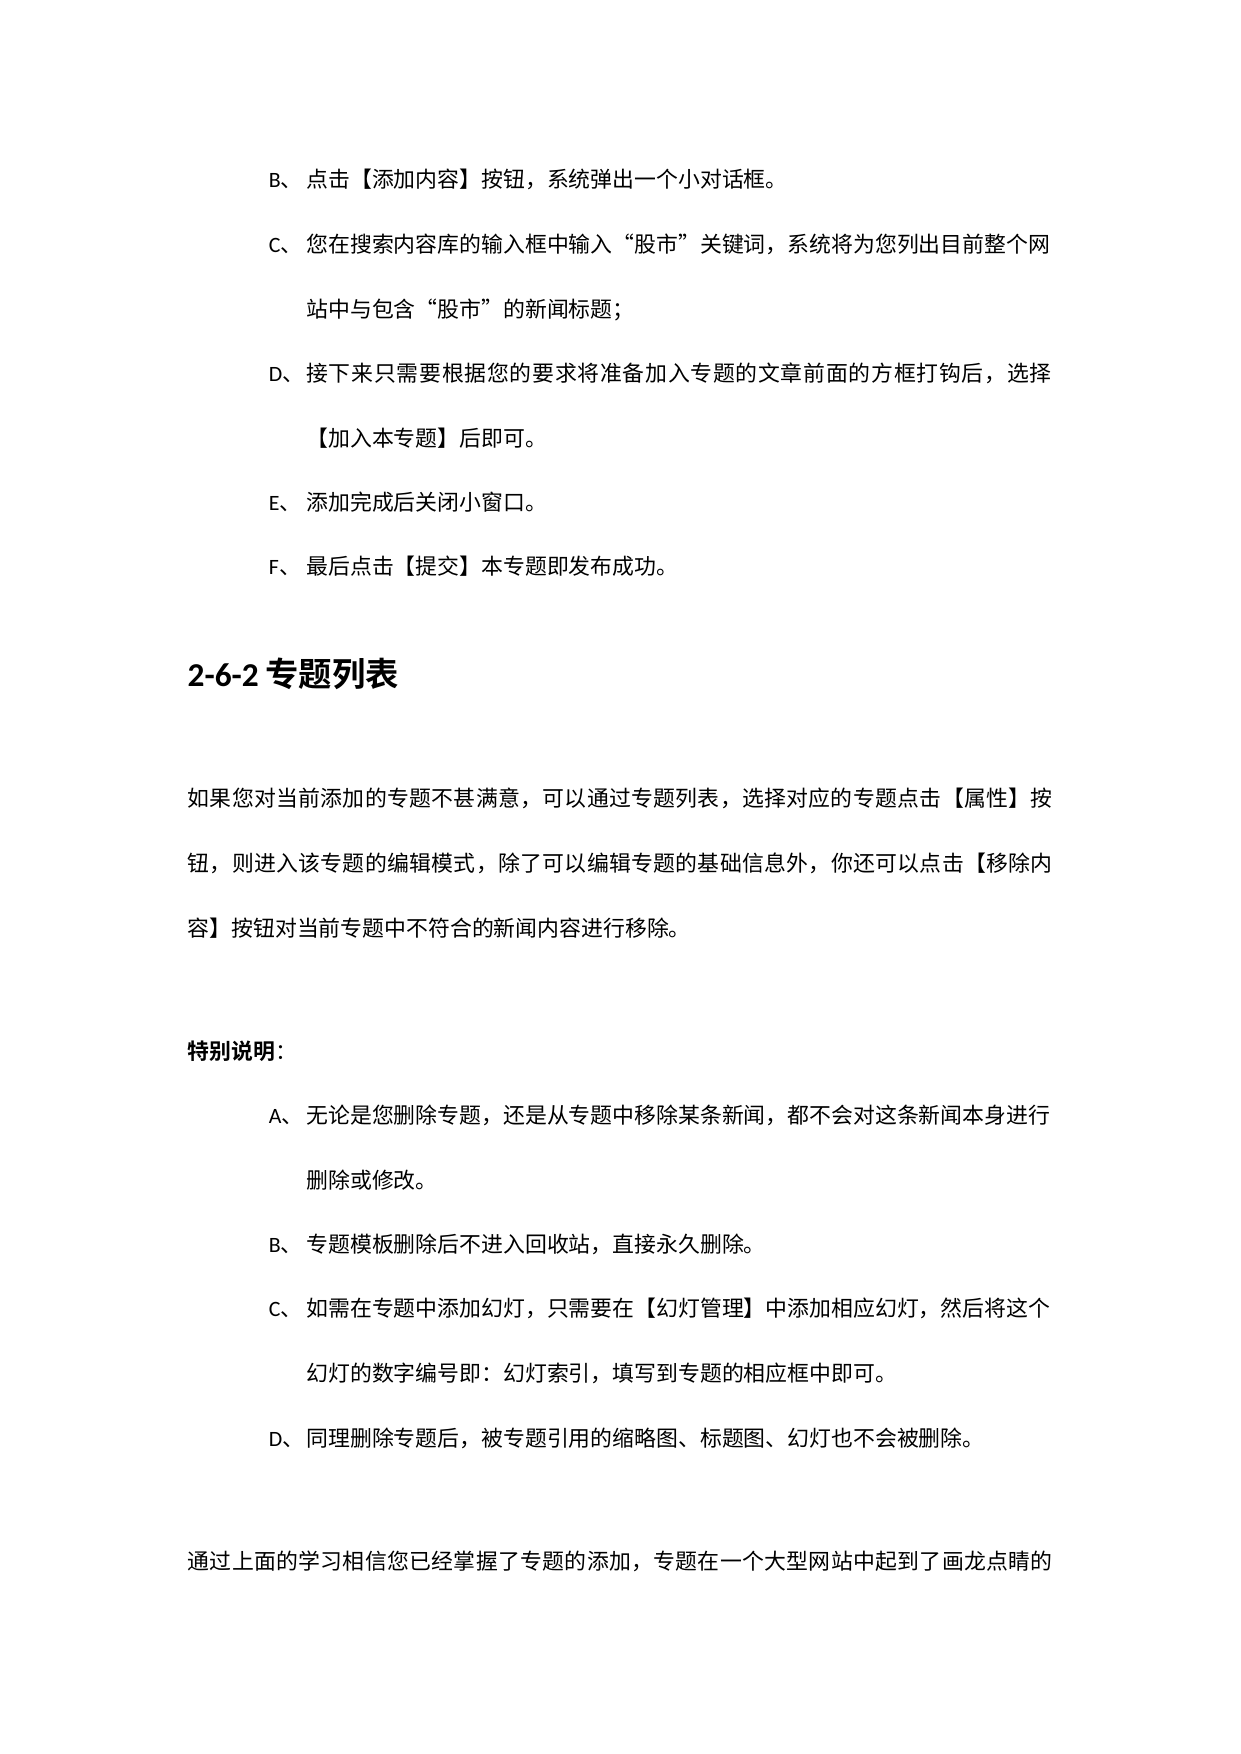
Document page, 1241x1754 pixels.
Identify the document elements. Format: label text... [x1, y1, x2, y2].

list 最后点击【提交】本专题即发布成功。 [269, 549, 1053, 581]
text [187, 1543, 1053, 1576]
list 接下来只需要根据您的要求将准备加入专题的文章前面的方框打钩后，选择【加入本专题】后即可。 [269, 355, 1053, 453]
list 专题模板删除后不进入回收站，直接永久删除。 [269, 1227, 1053, 1259]
text 特别说明： [187, 1033, 1053, 1066]
text 如果您对当前添加的专题不甚满意，可以通过专题列表，选择对应的专题点击【属性】按钮，则进入该专题的编辑模式，除了可以编辑专题的基础信息外，你还可以点击【移除内容】按钮对当前专题中不符合的新闻内容进行移除。 [187, 780, 1053, 943]
list 同理删除专题后，被专题引用的缩略图、标题图、幻灯也不会被删除。 [269, 1420, 1053, 1453]
list 您在搜索内容库的输入框中输入“股市”关键词，系统将为您列出目前整个网站中与包含“股市”的新闻标题； [269, 226, 1053, 324]
list 如需在专题中添加幻灯，只需要在【幻灯管理】中添加相应幻灯，然后将这个幻灯的数字编号即：幻灯索引，填写到专题的相应框中即可。 [269, 1291, 1053, 1388]
list 点击【添加内容】按钮，系统弹出一个小对话框。 [269, 162, 1053, 194]
subtitle 2-6-2专题列表 [187, 640, 1053, 705]
list 添加完成后关闭小窗口。 [269, 484, 1053, 517]
list 无论是您删除专题，还是从专题中移除某条新闻，都不会对这条新闻本身进行删除或修改。 [269, 1098, 1053, 1195]
